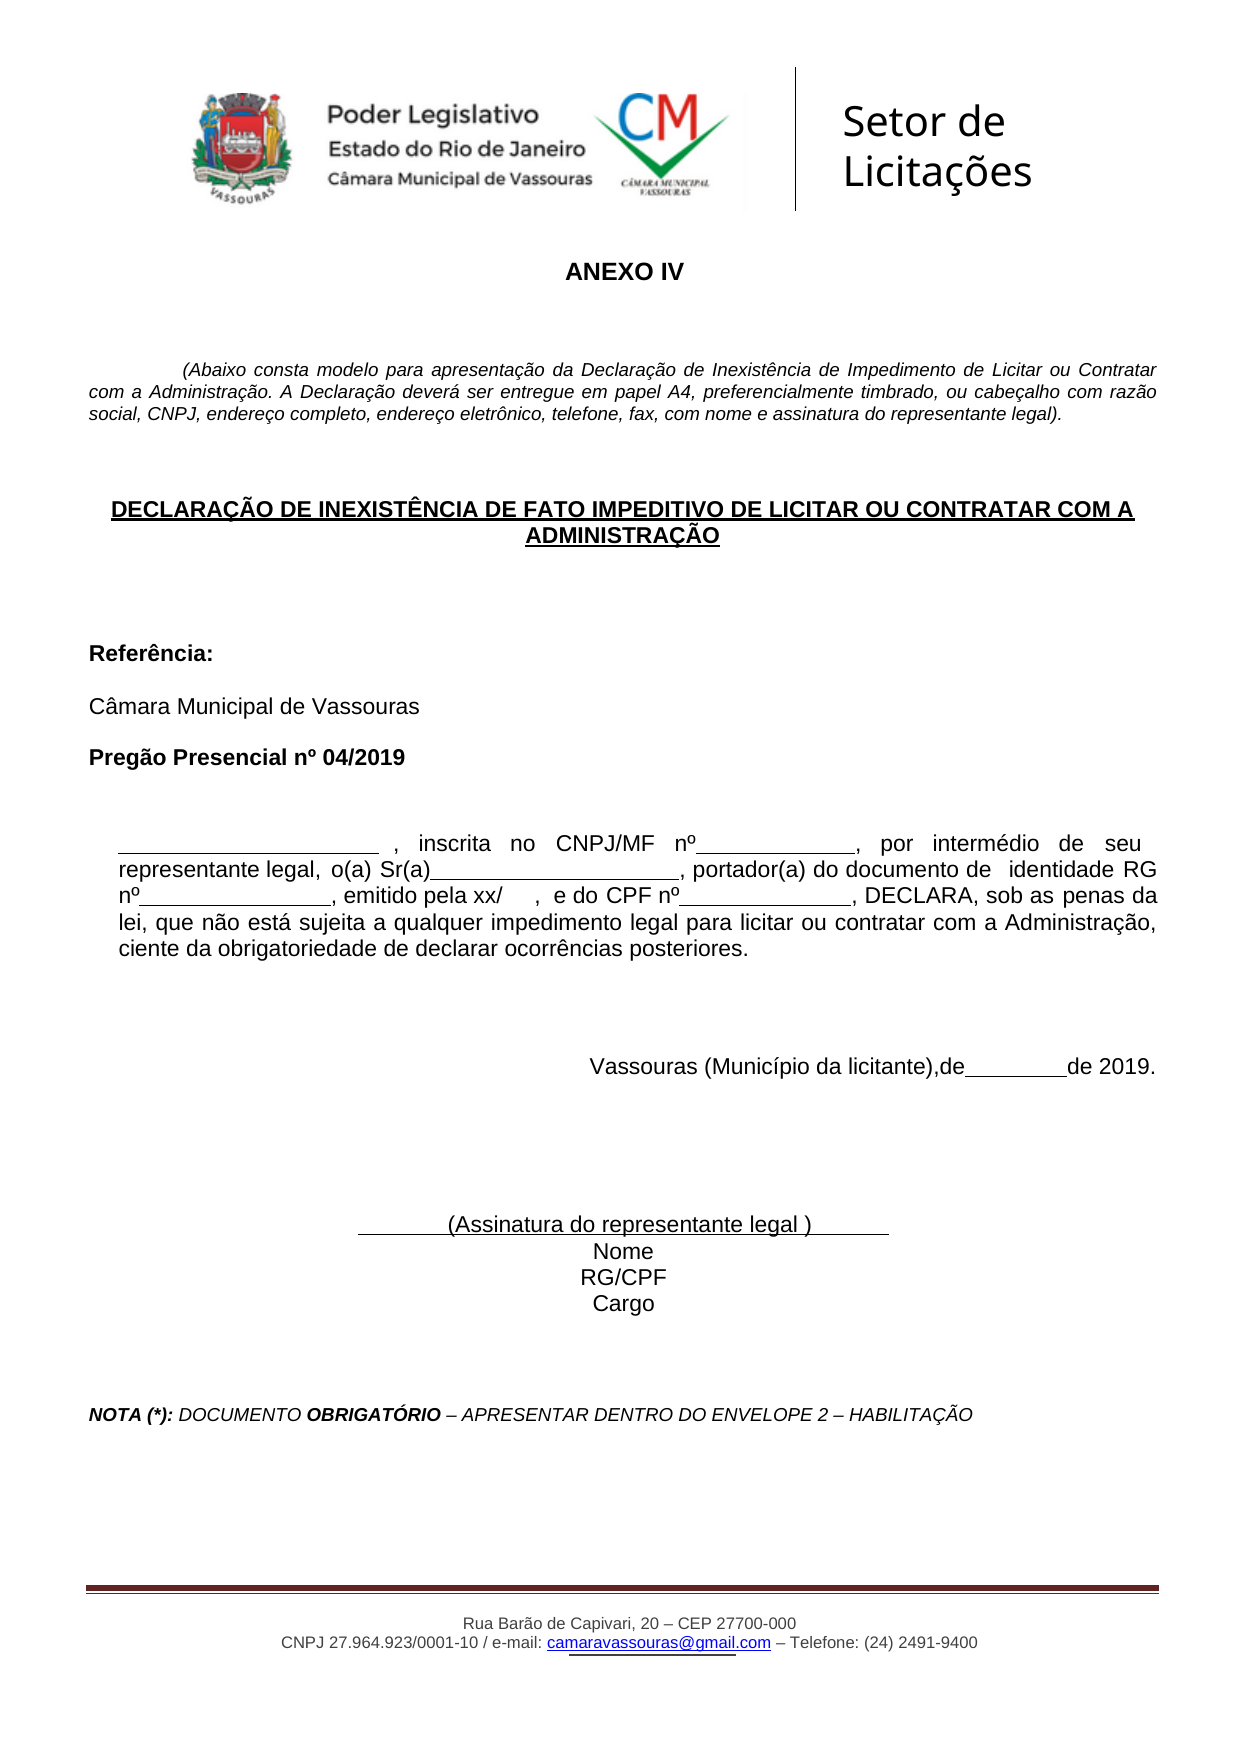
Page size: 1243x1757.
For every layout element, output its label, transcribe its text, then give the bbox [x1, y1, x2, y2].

text Câmara Municipal de Vassouras [89, 693, 856, 719]
text (Abaixo consta modelo para apresentação da Declaração de Inexistência de Impedimento de Licitar ou Contratar com a Administração. A Declaração deverá ser entregue em papel A4, preferencialmente timbrado, ou cabeçalho com razão social, CNPJ, endereço completo, endereço eletrônico, telefone, fax, com nome e assinatura do representante legal). [89, 359, 1157, 424]
subtitle DECLARAÇÃO DE INEXISTÊNCIA DE FATO IMPEDITIVO DE LICITAR OU CONTRATAR COM A ADMINISTRAÇÃO [111, 496, 1136, 548]
text RG/CPF [453, 1264, 793, 1290]
text Cargo [453, 1290, 793, 1317]
text NOTA (*): DOCUMENTO OBRIGATÓRIO – APRESENTAR DENTRO DO ENVELOPE 2 – HABILITAÇÃO [89, 1404, 1174, 1426]
text representante legal, o(a) Sr(a) , portador(a) do documento de identidade RG nº , emitido pela xx/ , e do CPF nº , DECLARA, sob as penas da lei, que não está sujeita a qualquer impedimento legal para licitar ou contratar com a Administração, ciente da obrigatoriedade de declarar ocorrências posteriores. [118, 856, 1157, 961]
text ANEXO IV [73, 258, 1176, 286]
subtitle Pregão Presencial nº 04/2019 [89, 744, 856, 770]
text , inscrita no CNPJ/MF nº , por intermédio de seu [118, 830, 1174, 856]
text (Assinatura do representante legal ) Nome [357, 1211, 889, 1264]
text Referência: [89, 640, 856, 666]
text Vassouras (Município da licitante),de de 2019. [589, 1053, 1174, 1079]
picture [178, 93, 747, 213]
